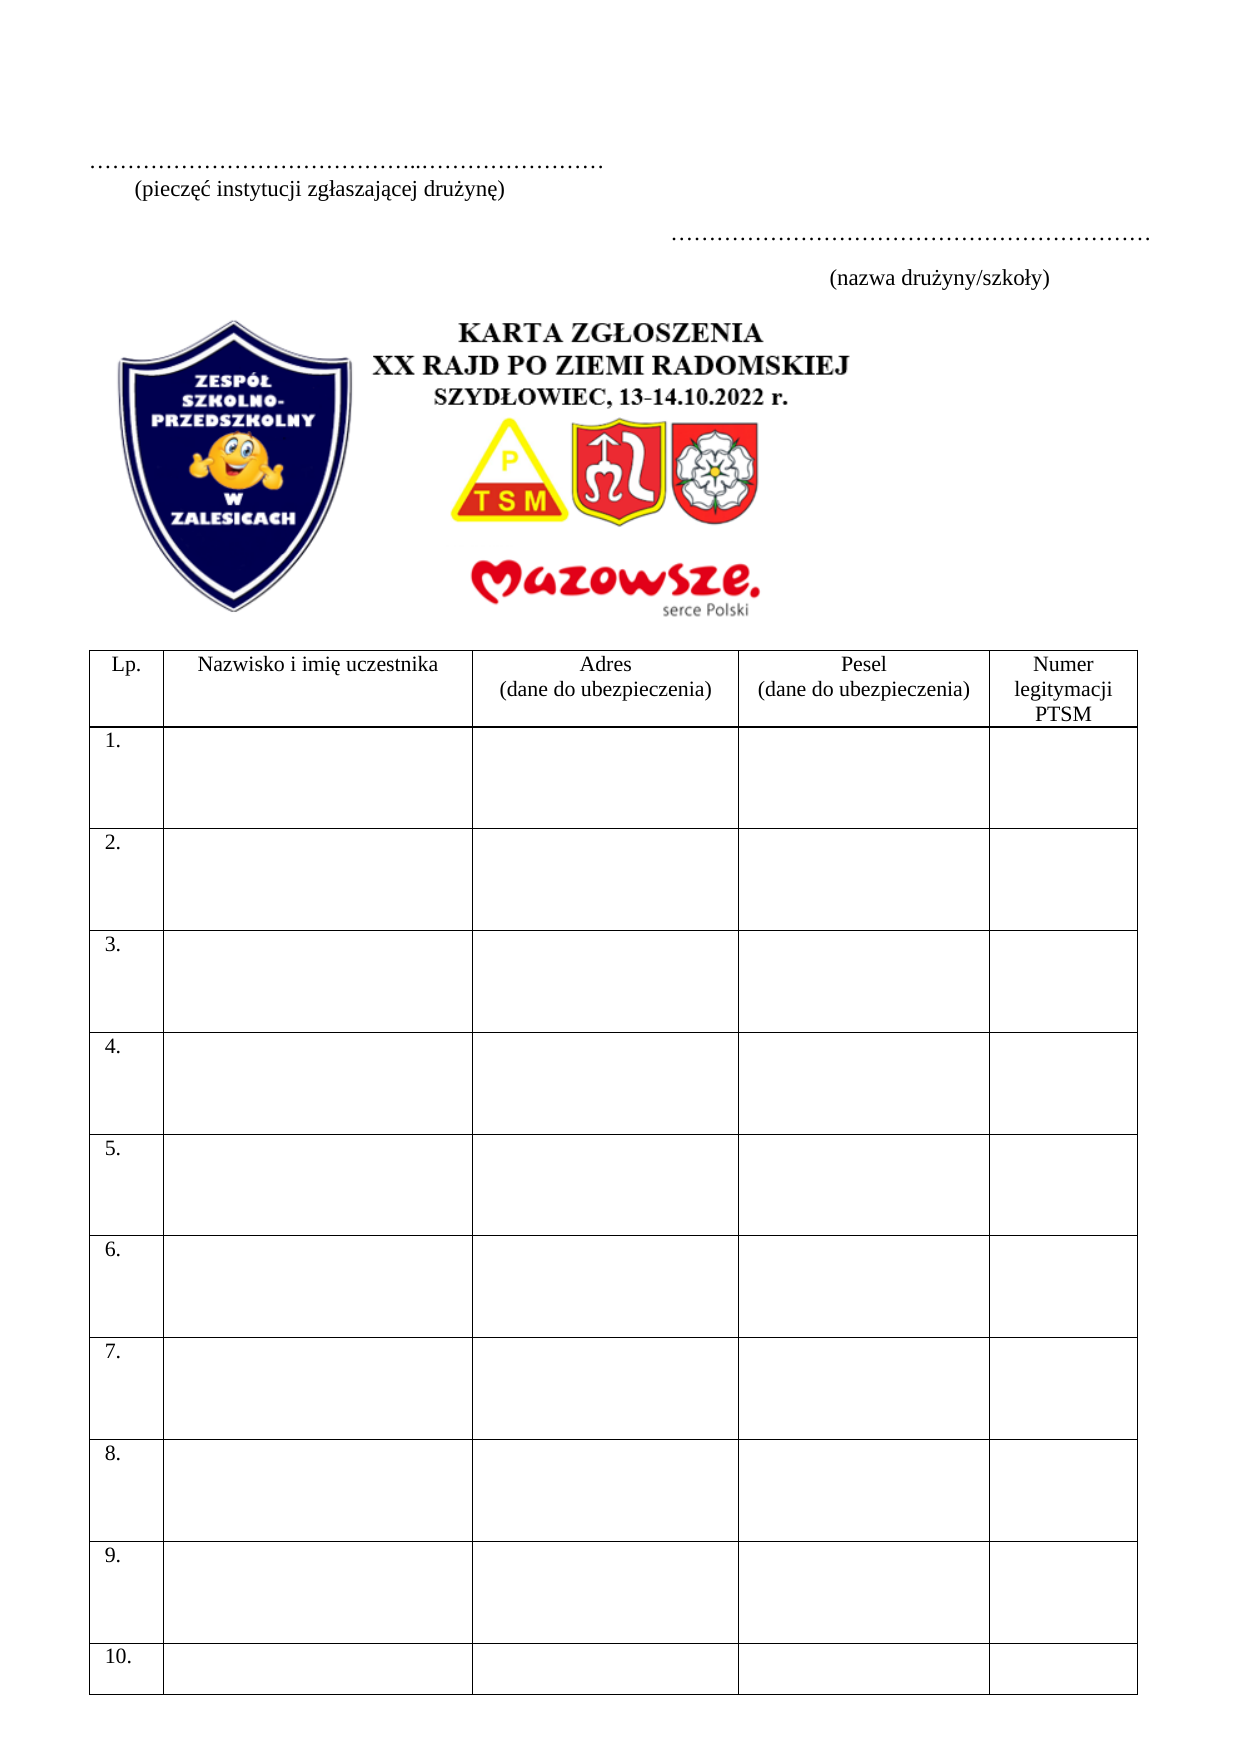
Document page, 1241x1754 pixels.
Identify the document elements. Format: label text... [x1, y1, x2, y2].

table_cell [164, 1542, 472, 1642]
table_cell [90, 728, 163, 828]
table_cell [90, 829, 163, 930]
table_cell [739, 1236, 989, 1337]
table_cell [473, 1644, 738, 1694]
table_cell [990, 829, 1137, 930]
table_cell [164, 1440, 472, 1541]
table_cell [739, 829, 989, 930]
table_cell [990, 1338, 1137, 1439]
table_cell [473, 931, 738, 1032]
table_cell [90, 1542, 163, 1642]
table_cell [90, 1236, 163, 1337]
table_cell [739, 1644, 989, 1694]
table_cell [739, 1033, 989, 1133]
table_cell [90, 1338, 163, 1439]
picture [88, 308, 930, 622]
table_cell [90, 931, 163, 1032]
table_cell [990, 1033, 1137, 1133]
table_cell [164, 1135, 472, 1235]
table_cell [473, 1033, 738, 1133]
table_cell [473, 728, 738, 828]
table_header Numer legitymacji PTSM [990, 651, 1137, 726]
table_cell [164, 931, 472, 1032]
table_cell [90, 1135, 163, 1235]
table_cell [990, 1644, 1137, 1694]
table_cell [164, 1236, 472, 1337]
table_cell [90, 1440, 163, 1541]
table_header Adres (dane do ubezpieczenia) [473, 651, 738, 726]
table_cell [473, 1338, 738, 1439]
table_cell [739, 1135, 989, 1235]
table_header Pesel (dane do ubezpieczenia) [739, 651, 989, 726]
table_cell [164, 1644, 472, 1694]
table_cell [164, 1338, 472, 1439]
table_cell [990, 1542, 1137, 1642]
table_cell [990, 1440, 1137, 1541]
table_cell [473, 829, 738, 930]
table_cell [739, 1338, 989, 1439]
table_cell [473, 1135, 738, 1235]
text ……………………………………………………… [89, 219, 1152, 246]
text ……………………………………..…………………… (pieczęć instytucji zgłaszającej drużynę) [89, 148, 1152, 202]
table_cell [473, 1542, 738, 1642]
table_cell [90, 1644, 163, 1694]
table_cell [739, 1440, 989, 1541]
table_cell [739, 728, 989, 828]
table_cell [990, 931, 1137, 1032]
table_cell [739, 931, 989, 1032]
table_cell [990, 1236, 1137, 1337]
table_cell [739, 1542, 989, 1642]
table_cell [990, 728, 1137, 828]
table_cell [164, 1033, 472, 1133]
table_cell [990, 1135, 1137, 1235]
table_header Lp. [90, 651, 163, 726]
table_cell [164, 728, 472, 828]
table_cell [473, 1440, 738, 1541]
table_cell [164, 829, 472, 930]
table_cell [473, 1236, 738, 1337]
table_header Nazwisko i imię uczestnika [164, 651, 472, 726]
table_cell [90, 1033, 163, 1133]
text (nazwa drużyny/szkoły) [89, 264, 1152, 290]
